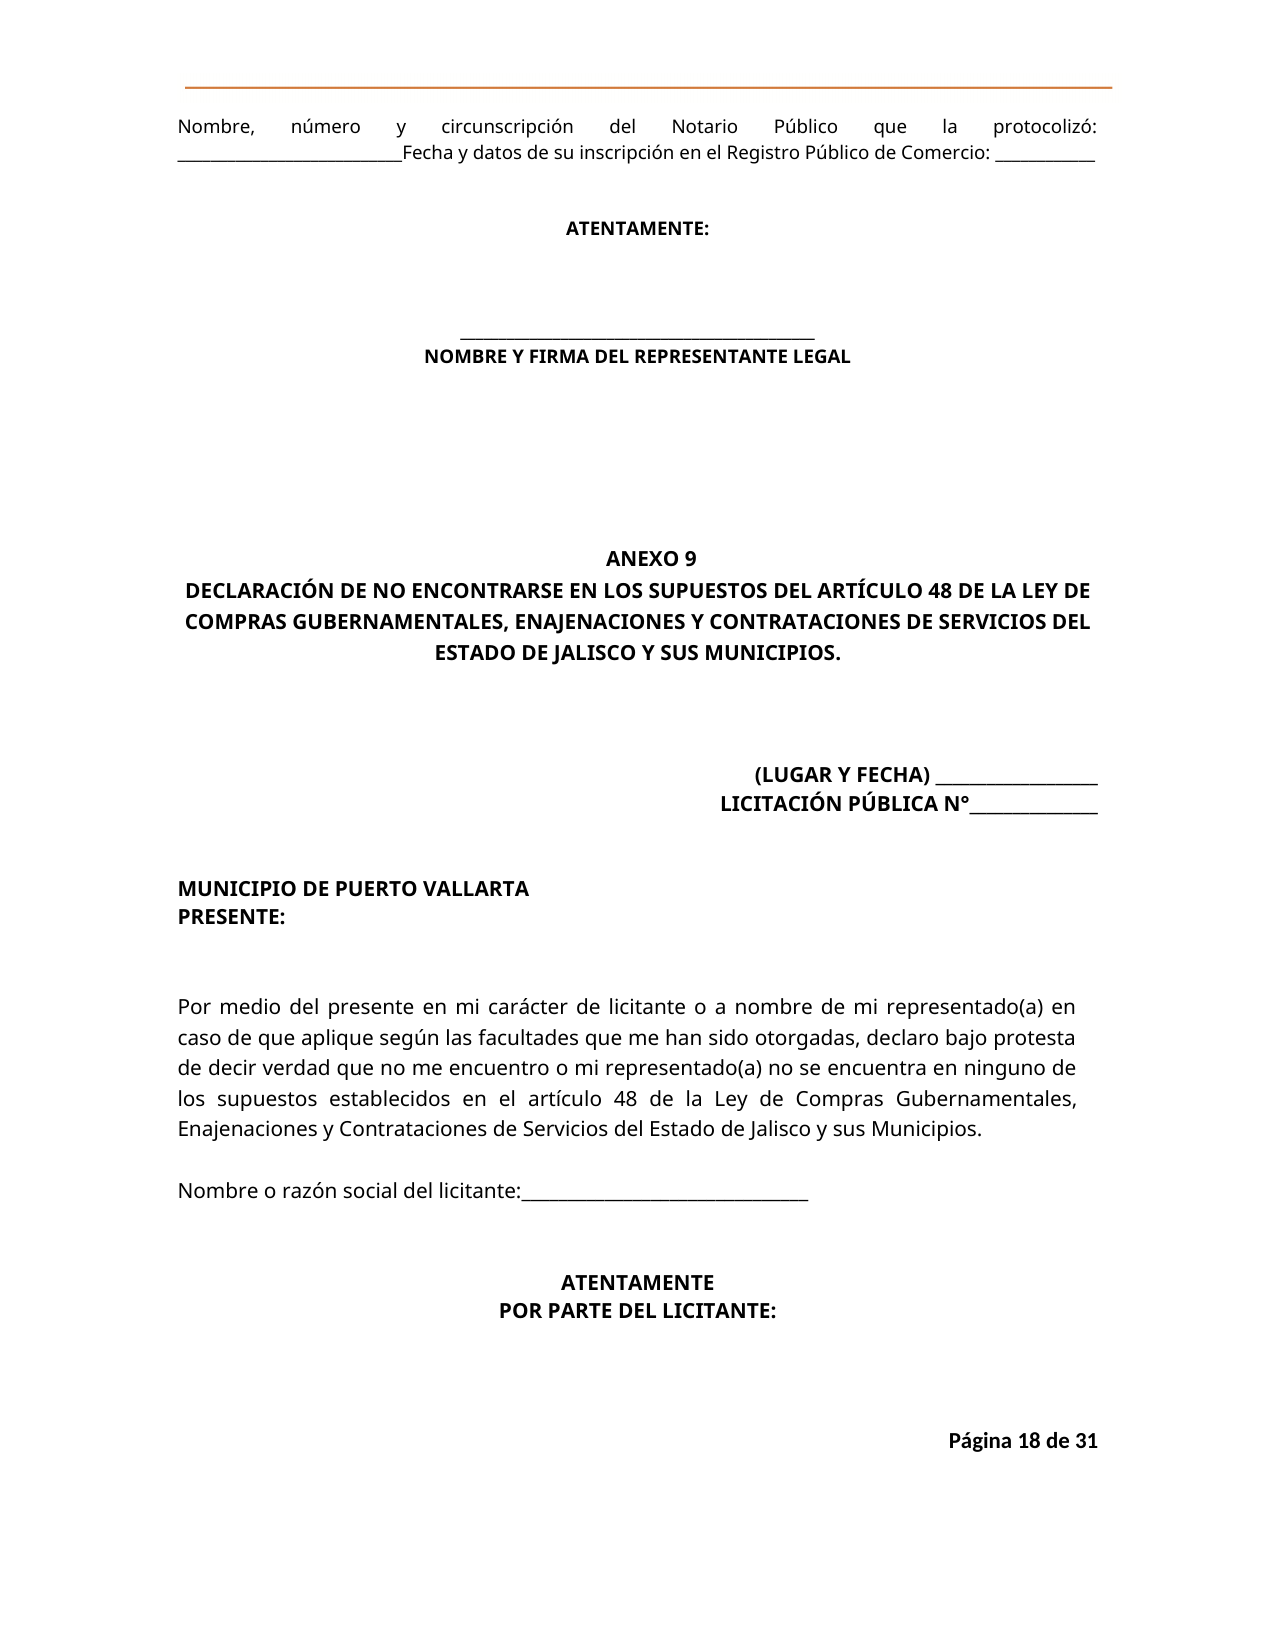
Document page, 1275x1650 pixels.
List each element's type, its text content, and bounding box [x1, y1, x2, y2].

text ______________________________________________ [177, 318, 1098, 343]
text Nombre, número y circunscripción del Notario Público que la protocolizó: ___________________________Fecha y datos de su inscripción en el Registro Público de Comercio: ____________ [177, 113, 1098, 164]
text MUNICIPIO DE PUERTO VALLARTA [177, 874, 1098, 902]
text Nombre o razón social del licitante:_______________________________ [177, 1176, 1078, 1204]
text ATENTAMENTE [177, 1268, 1098, 1296]
text (LUGAR Y FECHA) ___________________ [177, 760, 1098, 789]
text POR PARTE DEL LICITANTE: [177, 1296, 1098, 1324]
picture [177, 73, 1122, 103]
text NOMBRE Y FIRMA DEL REPRESENTANTE LEGAL [177, 343, 1098, 369]
text PRESENTE: [177, 902, 1098, 931]
text Por medio del presente en mi carácter de licitante o a nombre de mi representado(a) en caso de que aplique según las facultades que me han sido otorgadas, declaro bajo protesta de decir verdad que no me encuentro o mi representado(a) no se encuentra en ninguno de los supuestos establecidos en el artículo 48 de la Ley de Compras Gubernamentales, Enajenaciones y Contrataciones de Servicios del Estado de Jalisco y sus Municipios. [177, 992, 1078, 1143]
text ANEXO 9 [177, 544, 1125, 572]
text ATENTAMENTE: [177, 216, 1098, 241]
text DECLARACIÓN DE NO ENCONTRARSE EN LOS SUPUESTOS DEL ARTÍCULO 48 DE LA LEY DE COMPRAS GUBERNAMENTALES, ENAJENACIONES Y CONTRATACIONES DE SERVICIOS DEL ESTADO DE JALISCO Y SUS MUNICIPIOS. [177, 576, 1098, 666]
text LICITACIÓN PÚBLICA N°_______________ [177, 789, 1098, 817]
